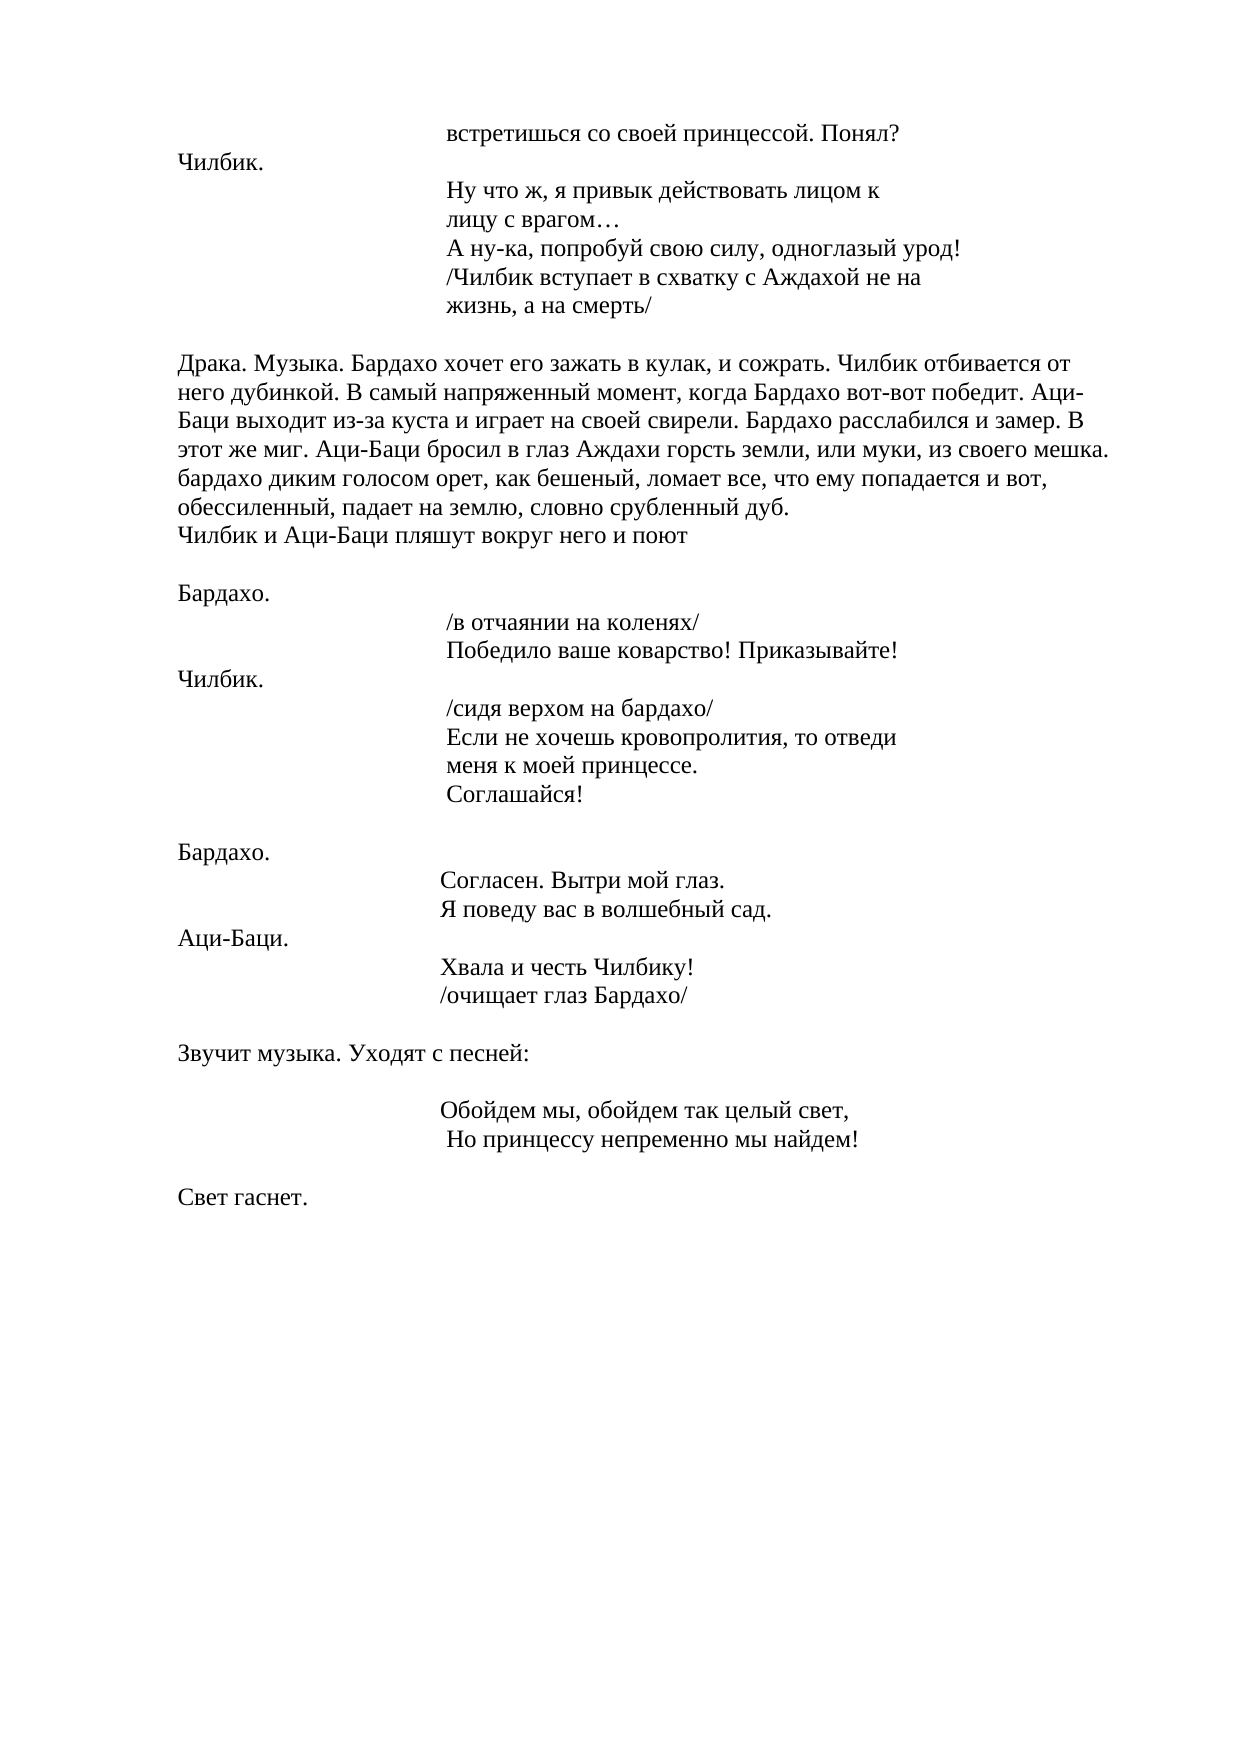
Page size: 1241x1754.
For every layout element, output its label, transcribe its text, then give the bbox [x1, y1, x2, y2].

text Хвала и честь Чилбику! [177, 952, 1122, 981]
text Звучит музыка. Уходят с песней: [177, 1038, 1122, 1067]
text Чилбик и Аци-Баци пляшут вокруг него и поют [177, 521, 1122, 549]
text /в отчаянии на коленях/ [177, 607, 1122, 636]
text Чилбик. [177, 664, 1122, 693]
text Я поведу вас в волшебный сад. [177, 894, 1122, 923]
text Бардахо. [177, 837, 1122, 866]
text Победило ваше коварство! Приказывайте! [177, 636, 1122, 664]
text Бардахо. [177, 578, 1122, 607]
text Соглашайся! [177, 779, 1122, 808]
text Обойдем мы, обойдем так целый свет, [177, 1096, 1122, 1124]
text Согласен. Вытри мой глаз. [177, 866, 1122, 894]
text Чилбик. [177, 147, 1122, 176]
text /сидя верхом на бардахо/ [177, 693, 1122, 722]
text меня к моей принцессе. [177, 751, 1122, 779]
text жизнь, а на смерть/ [177, 291, 1122, 319]
text /очищает глаз Бардахо/ [177, 981, 1122, 1009]
text Драка. Музыка. Бардахо хочет его зажать в кулак, и сожрать. Чилбик отбивается от него дубинкой. В самый напряженный момент, когда Бардахо вот-вот победит. Аци-Баци выходит из-за куста и играет на своей свирели. Бардахо расслабился и замер. В этот же миг. Аци-Баци бросил в глаз Аждахи горсть земли, или муки, из своего мешка. бардахо диким голосом орет, как бешеный, ломает все, что ему попадается и вот, обессиленный, падает на землю, словно срубленный дуб. [177, 348, 1122, 521]
text Свет гаснет. [177, 1182, 1122, 1211]
text /Чилбик вступает в схватку с Аждахой не на [177, 262, 1122, 291]
text Но принцессу непременно мы найдем! [177, 1124, 1122, 1153]
text Если не хочешь кровопролития, то отведи [177, 722, 1122, 751]
text Ну что ж, я привык действовать лицом к [177, 176, 1122, 204]
text встретишься со своей принцессой. Понял? [177, 118, 1122, 147]
text Аци-Баци. [177, 923, 1122, 952]
text лицу с врагом… [177, 204, 1122, 233]
text А ну-ка, попробуй свою силу, одноглазый урод! [177, 233, 1122, 262]
